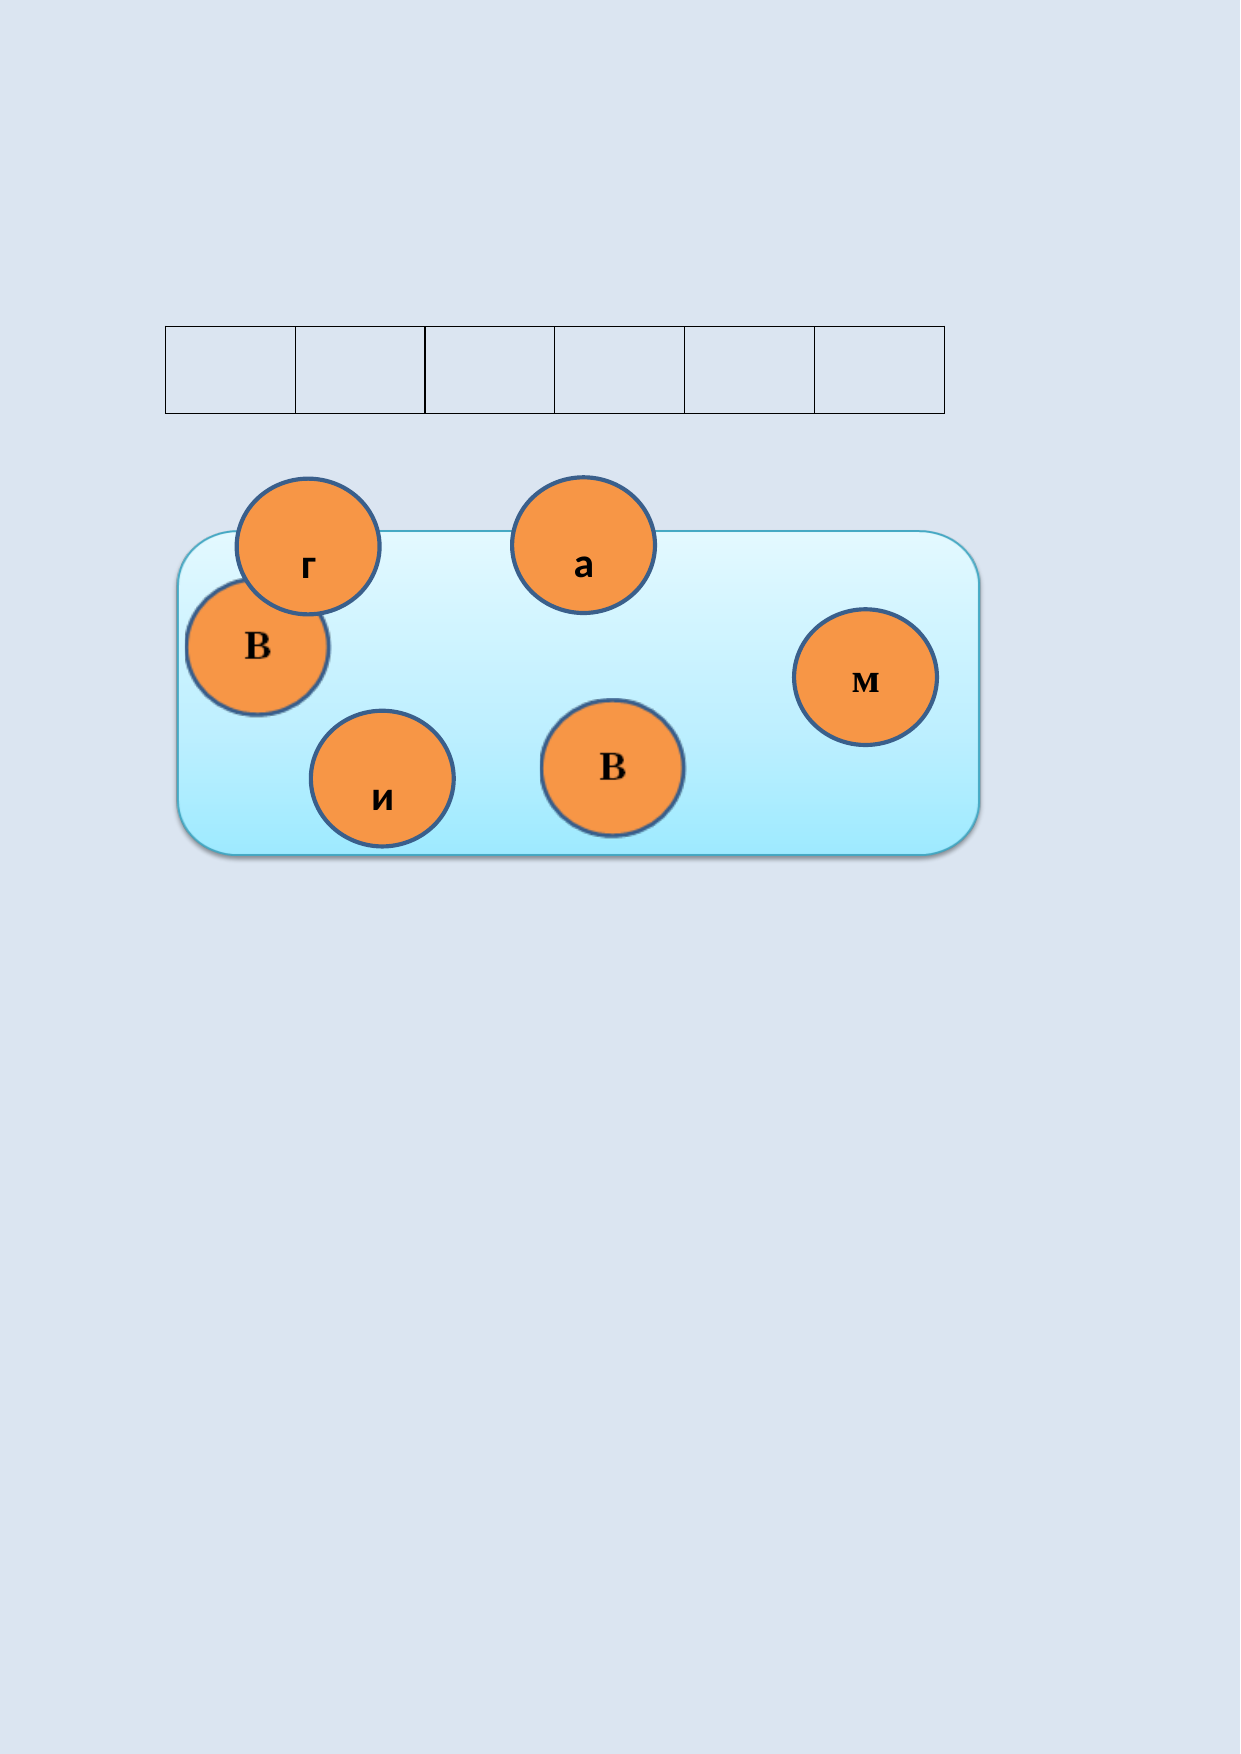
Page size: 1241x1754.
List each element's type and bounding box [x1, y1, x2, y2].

picture [169, 526, 988, 866]
table_header [296, 327, 424, 413]
table_header [815, 327, 944, 413]
table_header [555, 327, 684, 413]
table_header [166, 327, 295, 413]
table_header [426, 327, 554, 413]
table_header [685, 327, 814, 413]
